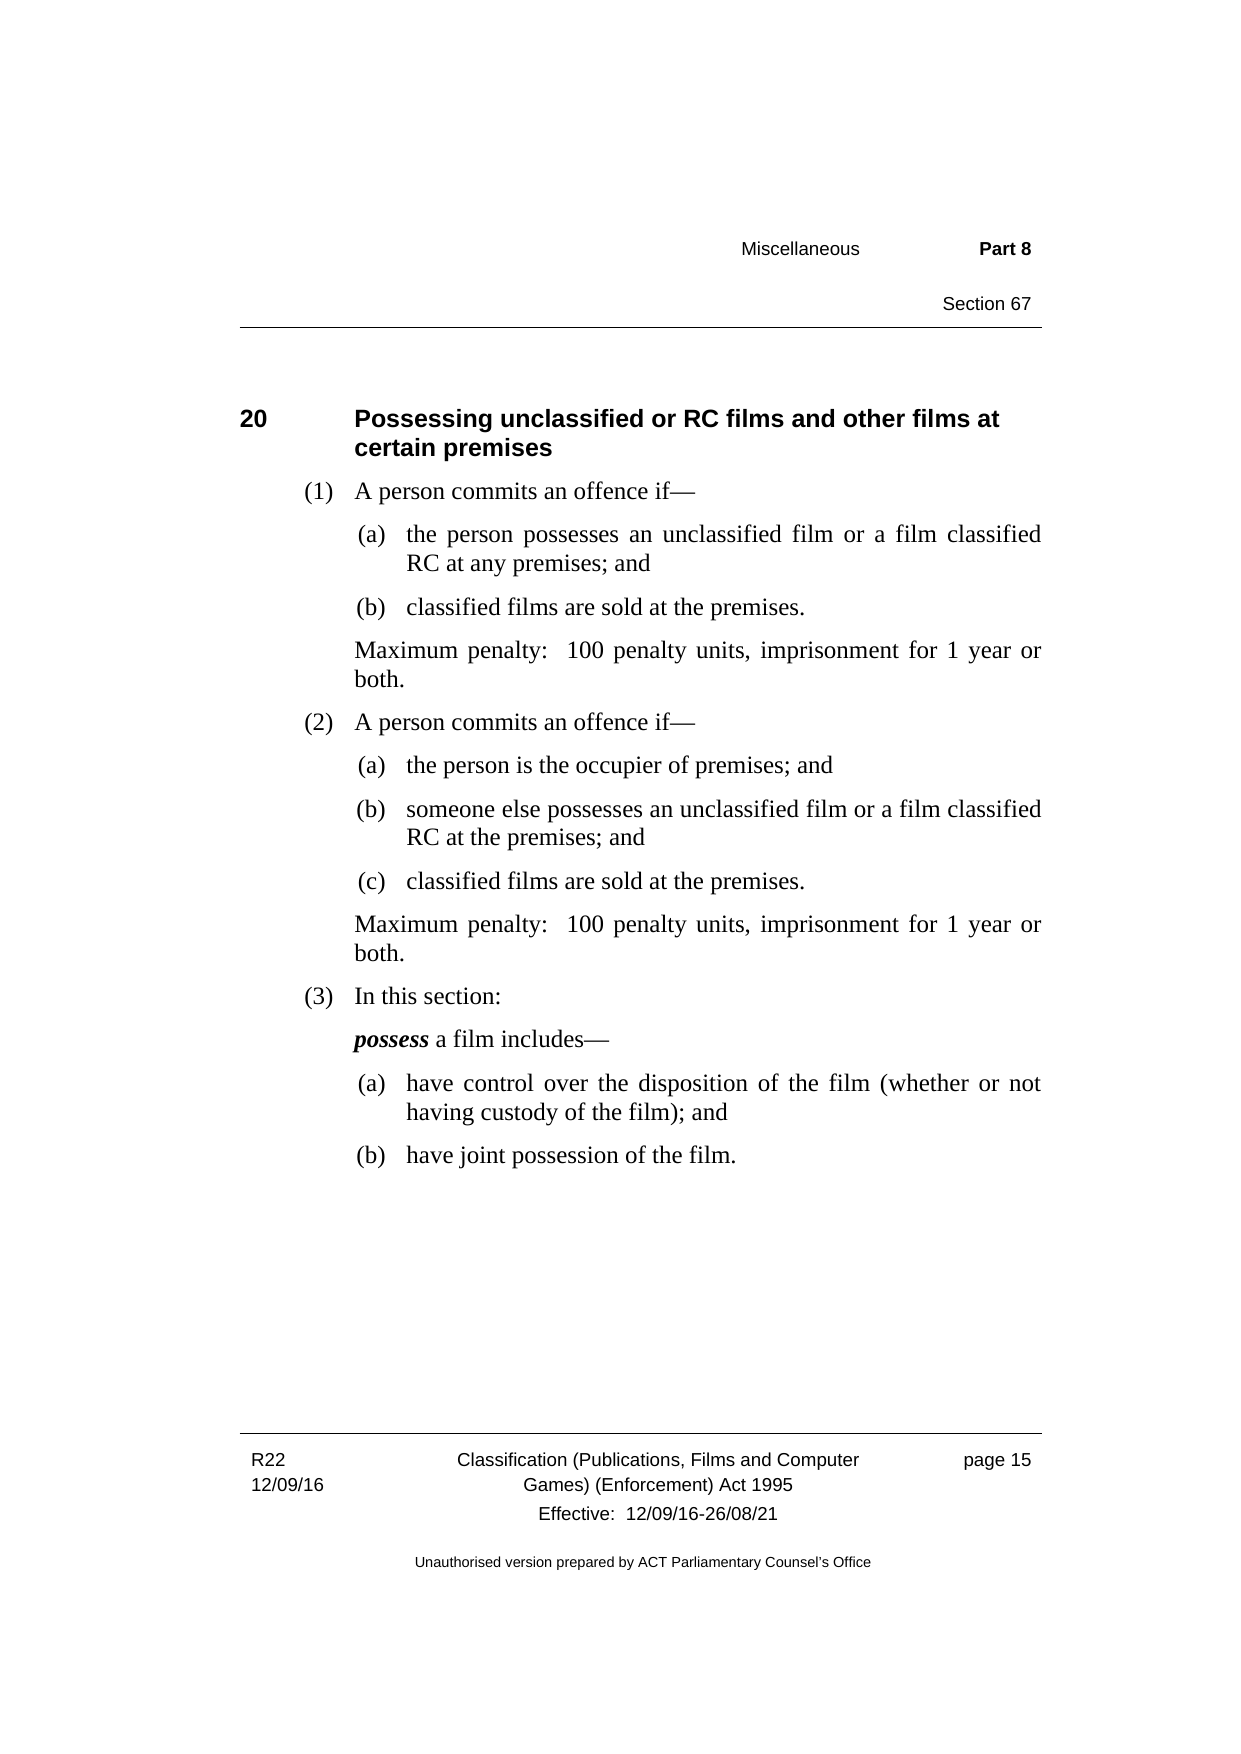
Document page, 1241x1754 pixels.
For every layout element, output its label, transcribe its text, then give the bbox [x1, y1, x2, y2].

text (b) have joint possession of the film. [239, 1140, 1042, 1169]
text (a) the person possesses an unclassified film or a film classified RC at any premises; and [239, 519, 1042, 577]
text (b) someone else possesses an unclassified film or a film classified RC at the premises; and [239, 794, 1042, 851]
text (b) classified films are sold at the premises. [239, 592, 1042, 620]
text (2) A person commits an offence if— [239, 707, 1042, 736]
text Maximum penalty: 100 penalty units, imprisonment for 1 year or both. [354, 635, 1042, 692]
text (c) classified films are sold at the premises. [239, 866, 1042, 894]
text (1) A person commits an offence if— [239, 476, 1042, 505]
text (a) have control over the disposition of the film (whether or not having custody of the film); and [239, 1068, 1042, 1125]
text (3) In this section: [239, 981, 1042, 1010]
text (a) the person is the occupier of premises; and [239, 750, 1042, 779]
text possess a film includes— [354, 1024, 1042, 1053]
text 20 Possessing unclassified or RC films and other films at certain premises [239, 404, 1042, 462]
text Maximum penalty: 100 penalty units, imprisonment for 1 year or both. [354, 909, 1042, 967]
